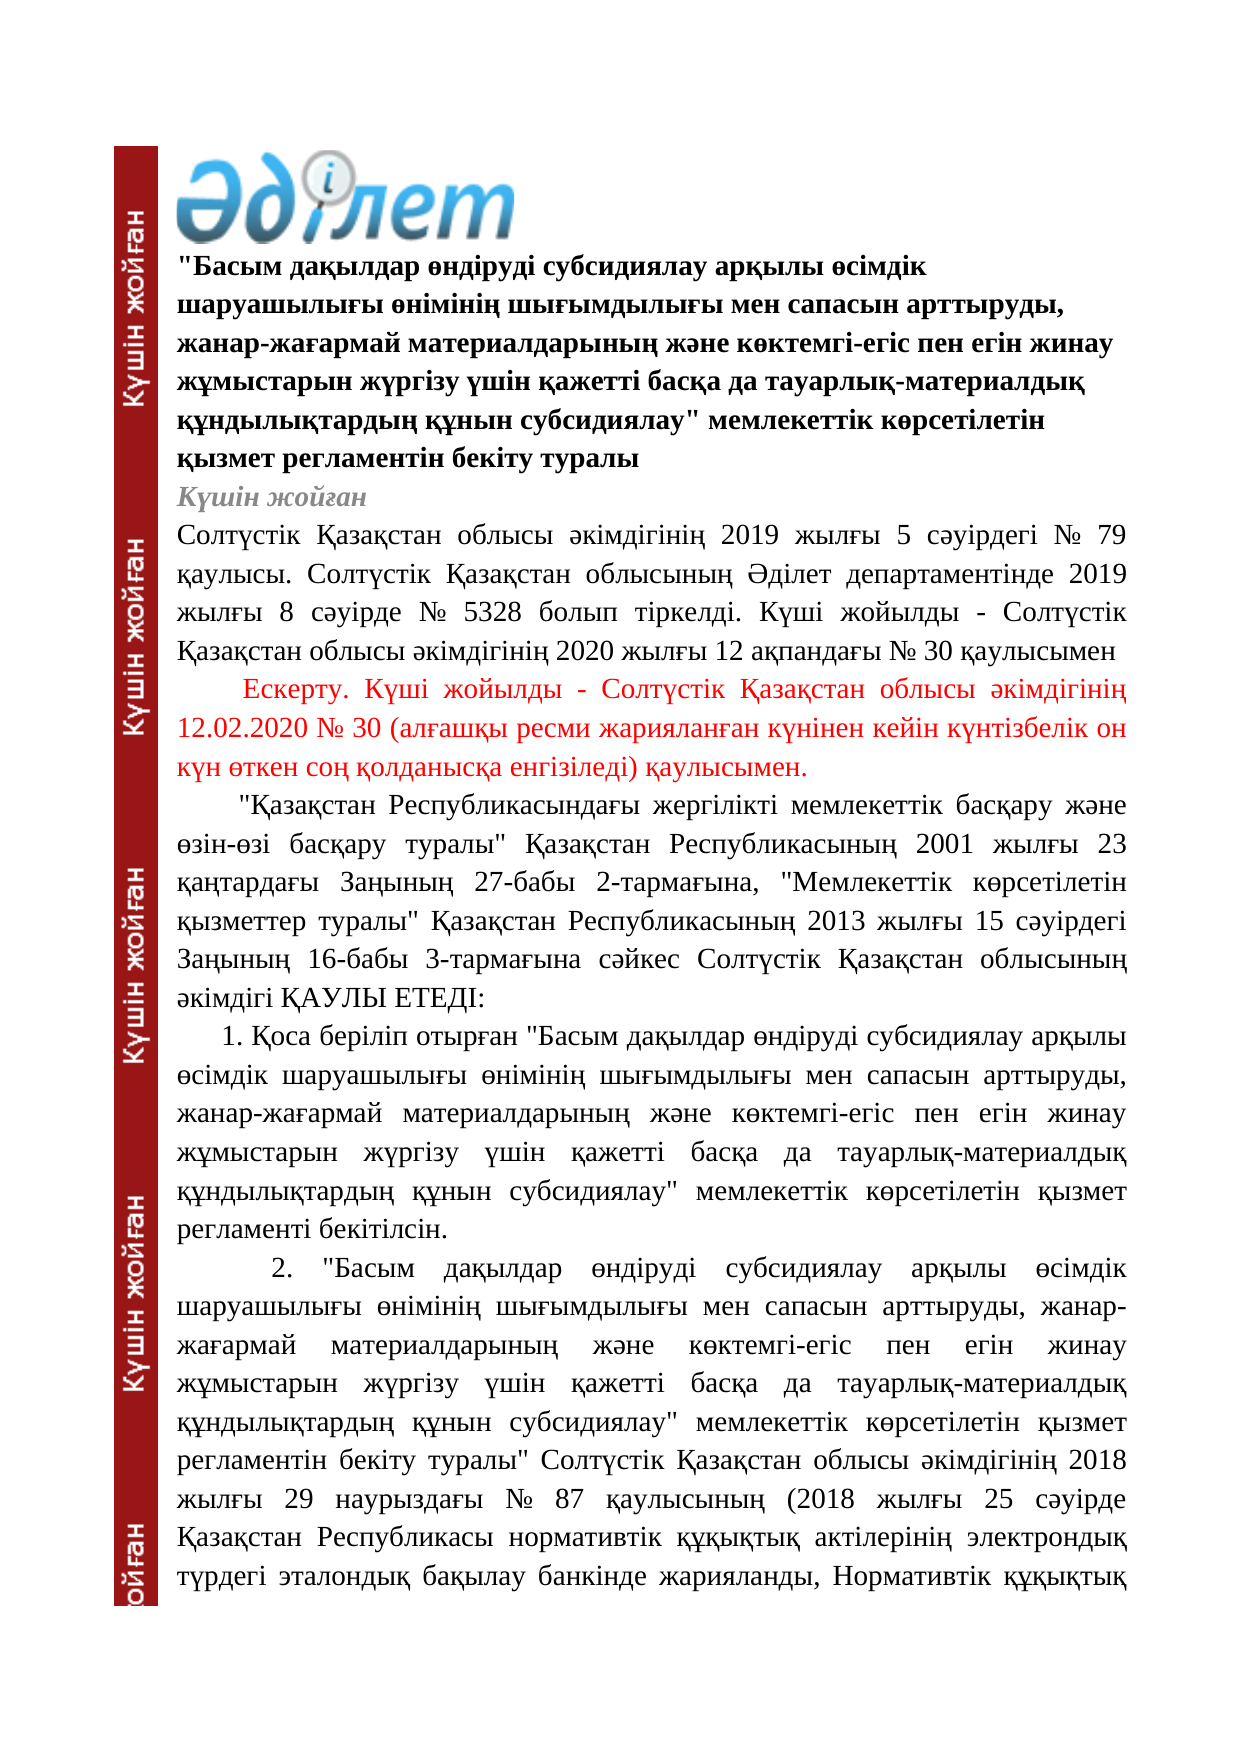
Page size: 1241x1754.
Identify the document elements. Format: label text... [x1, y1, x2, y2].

picture [114, 512, 158, 517]
picture [176, 150, 515, 244]
text "Қазақстан Республикасындағы жергілікті мемлекеттік басқару және өзін-өзі басқару туралы" Қазақстан Республикасының 2001 жылғы 23 қаңтардағы Заңының 27-бабы 2-тармағына, "Мемлекеттік көрсетілетін қызметтер туралы" Қазақстан Республикасының 2013 жылғы 15 сәуірдегі Заңының 16-бабы 3-тармағына сәйкес Солтүстік Қазақстан облысының әкімдігі ҚАУЛЫ ЕТЕДІ: [112, 787, 1128, 1013]
picture [114, 1245, 158, 1250]
text Ескерту. Күші жойылды - Солтүстік Қазақстан облысы əкімдігінің 12.02.2020 № 30 (алғашқы ресми жарияланған күнінен кейін күнтізбелік он күн өткен соң қолданысқа енгізіледі) қаулысымен. [112, 672, 1128, 782]
picture [114, 474, 158, 479]
text Күшін жойған [112, 479, 1128, 512]
picture [114, 782, 158, 787]
picture [114, 1592, 158, 1606]
picture [114, 1013, 158, 1018]
text 1. Қоса беріліп отырған "Басым дақылдар өндiрудi субсидиялау арқылы өсiмдiк шаруашылығы өнiмiнiң шығымдылығы мен сапасын арттыруды, жанар-жағармай материалдарының және көктемгi-егiс пен егiн жинау жұмыстарын жүргiзу үшін қажеттi басқа да тауарлық-материалдық құндылықтардың құнын субсидиялау" мемлекеттік көрсетілетін қызмет регламенті бекітілсін. [112, 1018, 1128, 1245]
picture [114, 146, 158, 248]
text "Басым дақылдар өндiрудi субсидиялау арқылы өсiмдiк шаруашылығы өнiмiнiң шығымдылығы мен сапасын арттыруды, жанар-жағармай материалдарының және көктемгi-егiс пен егiн жинау жұмыстарын жүргiзу үшін қажеттi басқа да тауарлық-материалдық құндылықтардың құнын субсидиялау" мемлекеттік көрсетілетін қызмет регламентін бекіту туралы [112, 248, 1128, 474]
text Солтүстік Қазақстан облысы әкімдігінің 2019 жылғы 5 сәуірдегі № 79 қаулысы. Солтүстік Қазақстан облысының Әділет департаментінде 2019 жылғы 8 сәуірде № 5328 болып тіркелді. Күші жойылды - Солтүстік Қазақстан облысы әкімдігінің 2020 жылғы 12 ақпандағы № 30 қаулысымен [112, 517, 1128, 667]
picture [114, 667, 158, 672]
